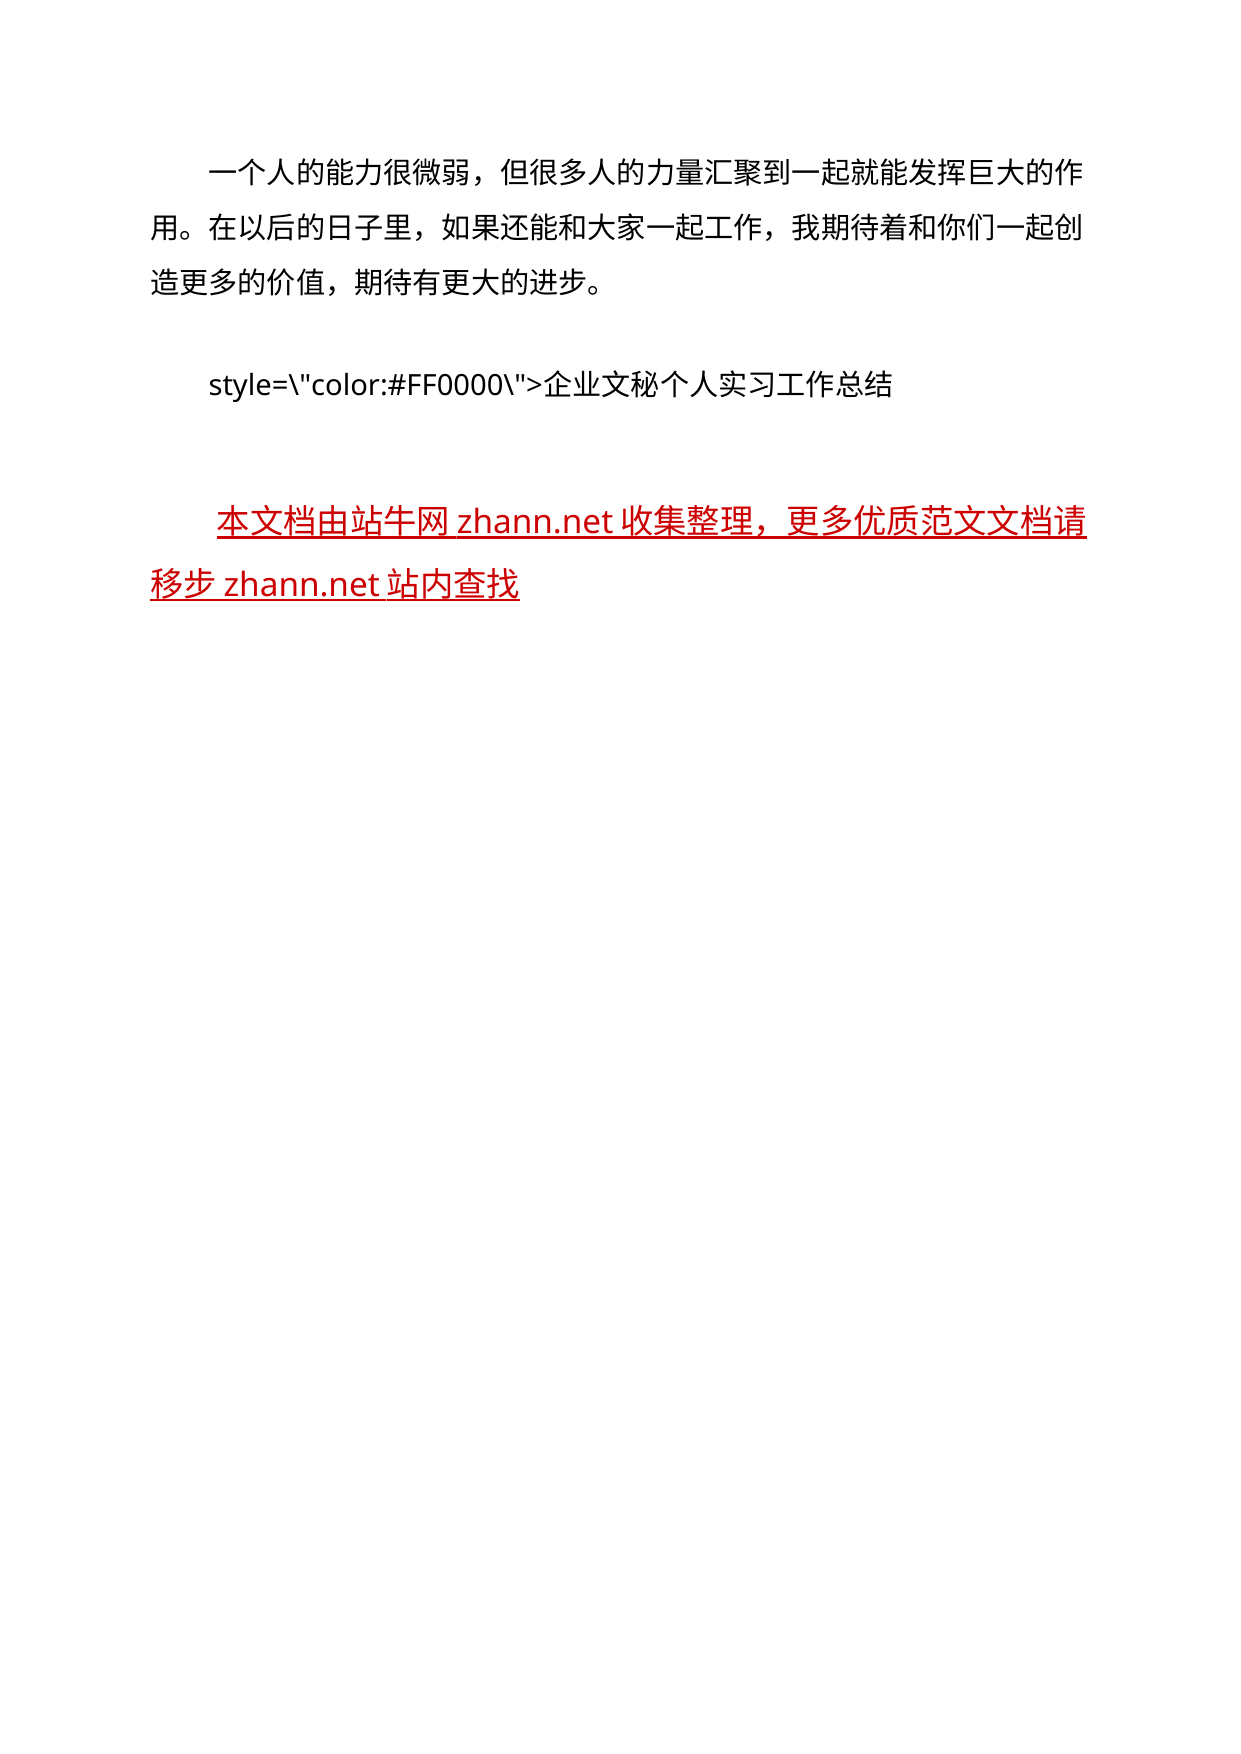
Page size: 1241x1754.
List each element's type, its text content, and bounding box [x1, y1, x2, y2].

text 一个人的能力很微弱，但很多人的力量汇聚到一起就能发挥巨大的作用。在以后的日子里，如果还能和大家一起工作，我期待着和你们一起创造更多的价值，期待有更大的进步。 [150, 150, 1090, 302]
text style=\"color:#FF0000\">企业文秘个人实习工作总结 [150, 362, 1090, 404]
text 本文档由站牛网zhann.net收集整理，更多优质范文文档请移步zhann.net站内查找 [150, 495, 1090, 606]
